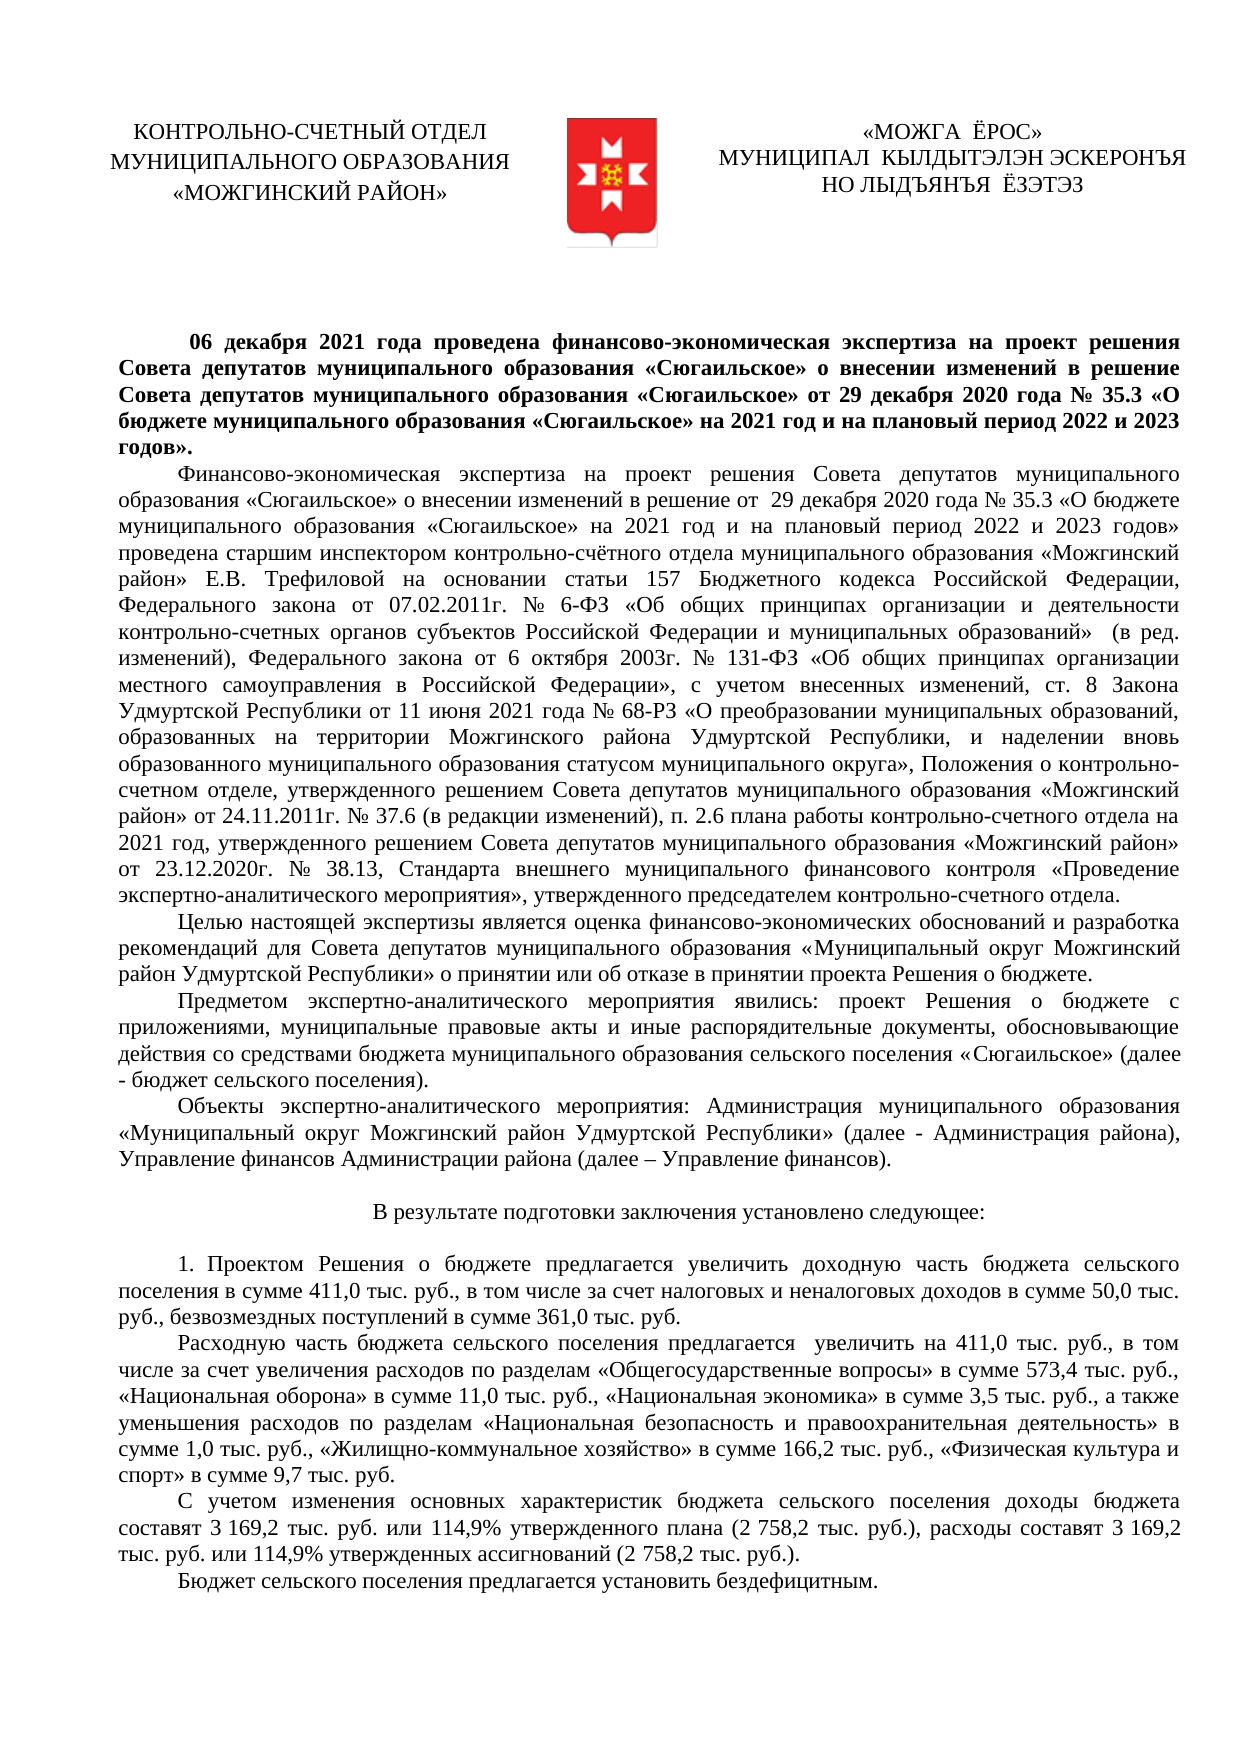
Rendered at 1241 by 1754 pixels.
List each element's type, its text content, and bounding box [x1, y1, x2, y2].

table_header КОНТРОЛЬНО-СЧЕТНЫЙ ОТДЕЛ МУНИЦИПАЛЬНОГО ОБРАЗОВАНИЯ «МОЖГИНСКИЙ РАЙОН» [89, 118, 531, 274]
text Расходную часть бюджета сельского поселения предлагается увеличить на 411,0 тыс. руб., в том числе за счет увеличения расходов по разделам «Общегосударственные вопросы» в сумме 573,4 тыс. руб., «Национальная оборона» в сумме 11,0 тыс. руб., «Национальная экономика» в сумме 3,5 тыс. руб., а также уменьшения расходов по разделам «Национальная безопасность и правоохранительная деятельность» в сумме 1,0 тыс. руб., «Жилищно-коммунальное хозяйство» в сумме 166,2 тыс. руб., «Физическая культура и спорт» в сумме 9,7 тыс. руб. [118, 1329, 1181, 1488]
table_header «МОЖГА ЁРОС» МУНИЦИПАЛ КЫЛДЫТЭЛЭН ЭСКЕРОНЪЯ НО ЛЫДЪЯНЪЯ ЁЗЭТЭЗ [694, 118, 1211, 274]
text Финансово-экономическая экспертиза на проект решения Совета депутатов муниципального образования «Сюгаильское» о внесении изменений в решение от 29 декабря 2020 года № 35.3 «О бюджете муниципального образования «Сюгаильское» на 2021 год и на плановый период 2022 и 2023 годов» проведена старшим инспектором контрольно-счётного отдела муниципального образования «Можгинский район» Е.В. Трефиловой на основании статьи 157 Бюджетного кодекса Российской Федерации, Федерального закона от 07.02.2011г. № 6-ФЗ «Об общих принципах организации и деятельности контрольно-счетных органов субъектов Российской Федерации и муниципальных образований» (в ред. изменений), Федерального закона от 6 октября 2003г. № 131-ФЗ «Об общих принципах организации местного самоуправления в Российской Федерации», с учетом внесенных изменений, ст. 8 Закона Удмуртской Республики от 11 июня 2021 года № 68-РЗ «О преобразовании муниципальных образований, образованных на территории Можгинского района Удмуртской Республики, и наделении вновь образованного муниципального образования статусом муниципального округа», Положения о контрольно-счетном отделе, утвержденного решением Совета депутатов муниципального образования «Можгинский район» от 24.11.2011г. № 37.6 (в редакции изменений), п. 2.6 плана работы контрольно-счетного отдела на 2021 год, утвержденного решением Совета депутатов муниципального образования «Можгинский район» от 23.12.2020г. № 38.13, Стандарта внешнего муниципального финансового контроля «Проведение экспертно-аналитического мероприятия», утвержденного председателем контрольно-счетного отдела. [118, 460, 1181, 908]
text Предметом экспертно-аналитического мероприятия явились: проект Решения о бюджете с приложениями, муниципальные правовые акты и иные распорядительные документы, обосновывающие действия со средствами бюджета муниципального образования сельского поселения «Сюгаильское» (далее - бюджет сельского поселения). [118, 987, 1181, 1092]
text Объекты экспертно-аналитического мероприятия: Администрация муниципального образования «Муниципальный округ Можгинский район Удмуртской Республики» (далее - Администрация района), Управление финансов Администрации района (далее – Управление финансов). [118, 1092, 1181, 1171]
text Целью настоящей экспертизы является оценка финансово-экономических обоснований и разработка рекомендаций для Совета депутатов муниципального образования «Муниципальный округ Можгинский район Удмуртской Республики» о принятии или об отказе в принятии проекта Решения о бюджете. [118, 908, 1181, 987]
list Проектом Решения о бюджете предлагается увеличить доходную часть бюджета сельского поселения в сумме 411,0 тыс. руб., в том числе за счет налоговых и неналоговых доходов в сумме 50,0 тыс. руб., безвозмездных поступлений в сумме 361,0 тыс. руб. [118, 1250, 1181, 1329]
text Бюджет сельского поселения предлагается установить бездефицитным. [118, 1567, 1181, 1593]
text В результате подготовки заключения установлено следующее: [118, 1198, 1181, 1224]
table_header [531, 118, 694, 274]
text 06 декабря 2021 года проведена финансово-экономическая экспертиза на проект решения Совета депутатов муниципального образования «Сюгаильское» о внесении изменений в решение Совета депутатов муниципального образования «Сюгаильское» от 29 декабря 2020 года № 35.3 «О бюджете муниципального образования «Сюгаильское» на 2021 год и на плановый период 2022 и 2023 годов». [118, 328, 1181, 460]
picture [567, 118, 659, 249]
text С учетом изменения основных характеристик бюджета сельского поселения доходы бюджета составят 3 169,2 тыс. руб. или 114,9% утвержденного плана (2 758,2 тыс. руб.), расходы составят 3 169,2 тыс. руб. или 114,9% утвержденных ассигнований (2 758,2 тыс. руб.). [118, 1488, 1181, 1567]
